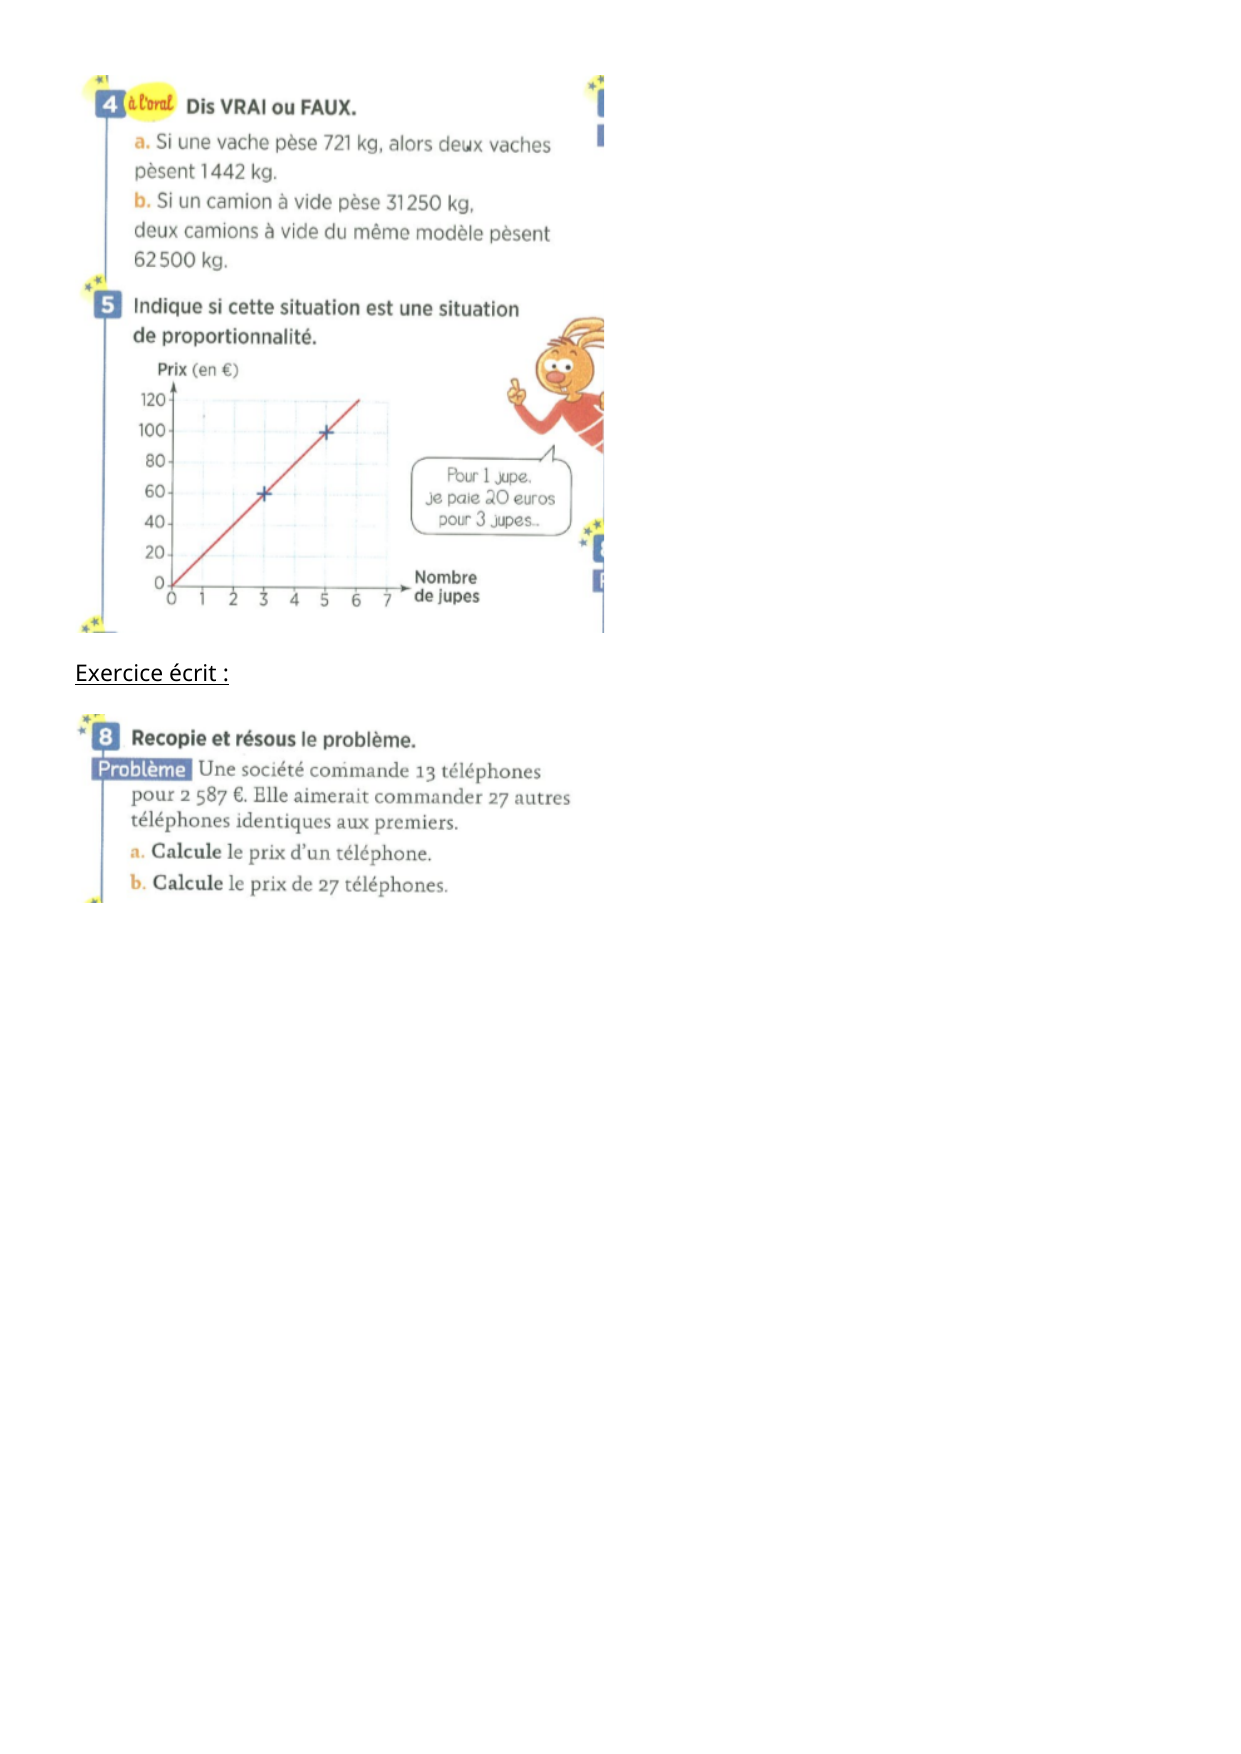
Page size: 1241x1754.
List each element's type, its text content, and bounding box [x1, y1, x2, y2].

picture [75, 714, 603, 903]
text Exercice écrit : [75, 657, 1165, 688]
picture [75, 75, 605, 633]
